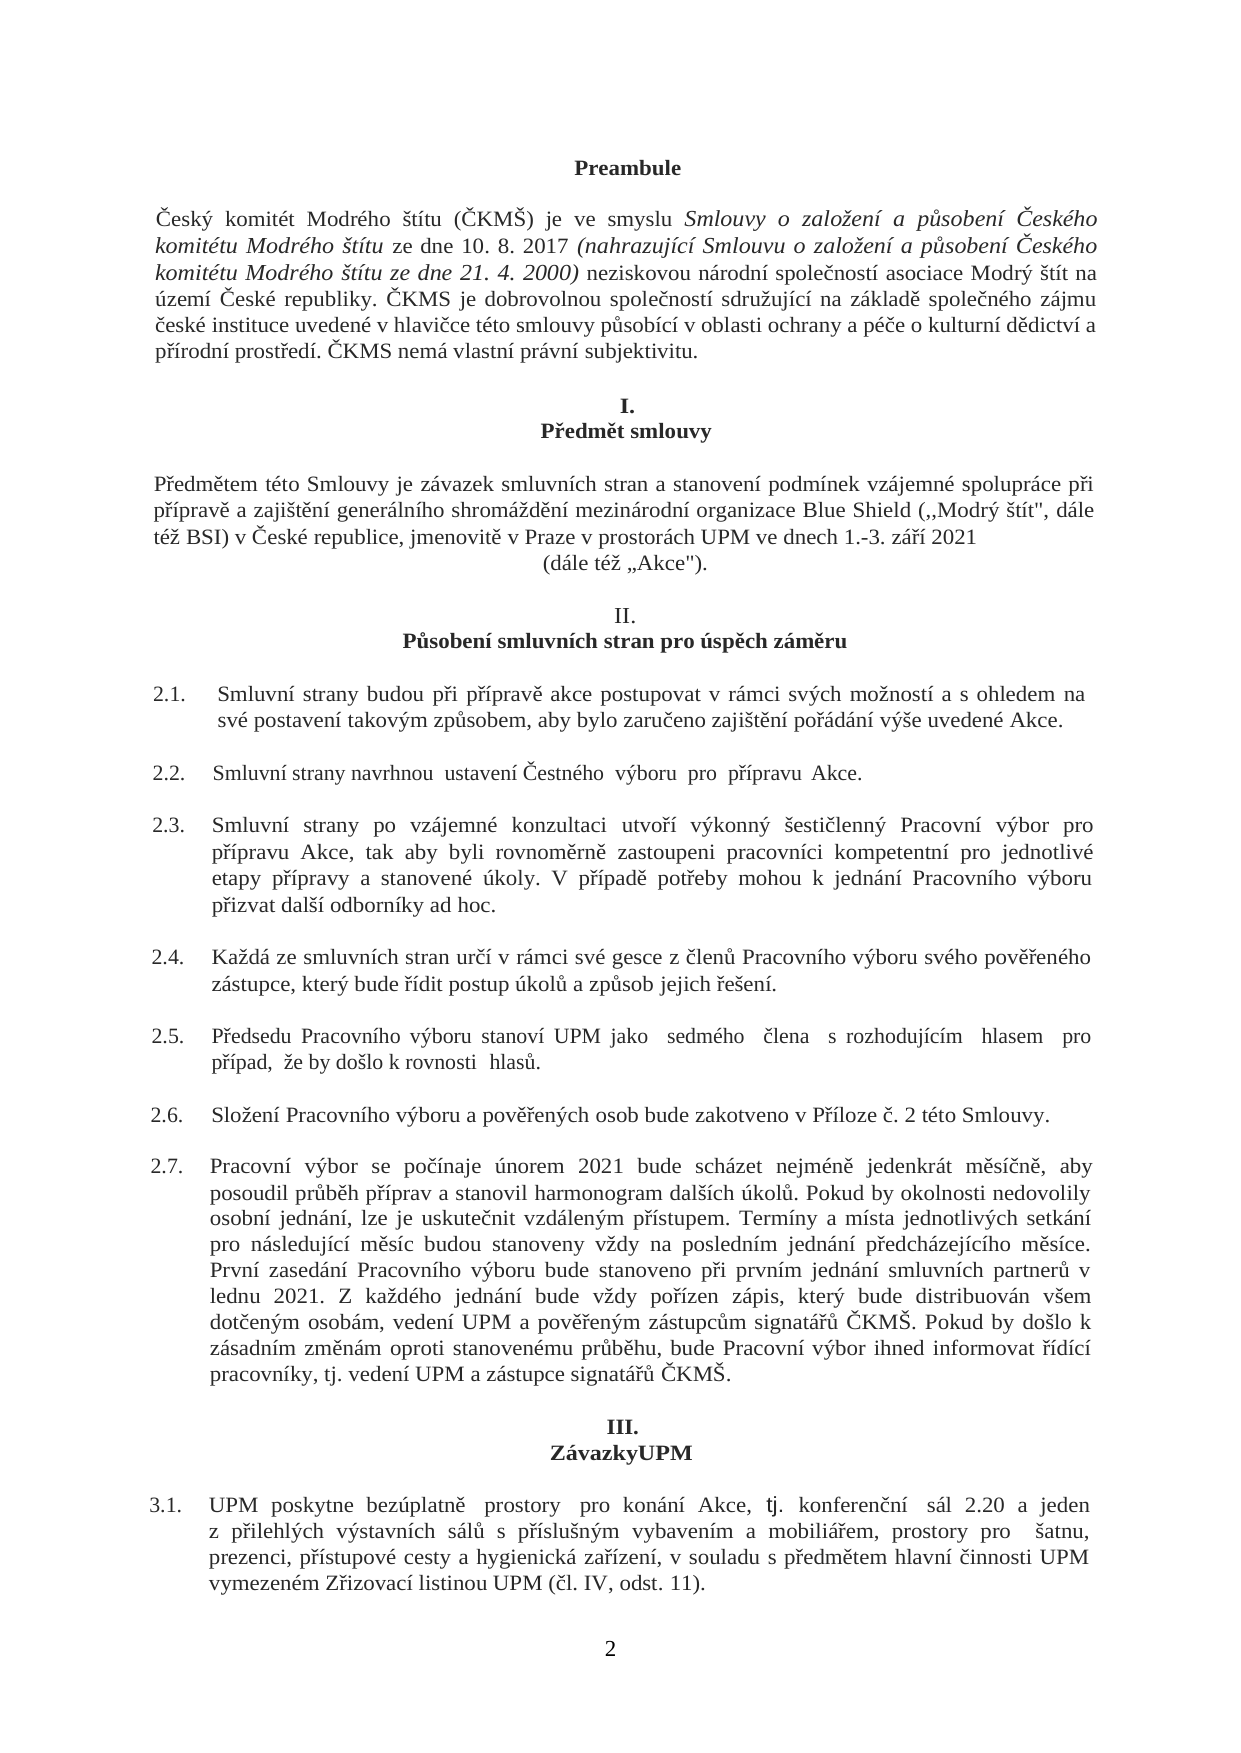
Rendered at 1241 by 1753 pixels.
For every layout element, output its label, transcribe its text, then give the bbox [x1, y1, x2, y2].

text II. [399, 602, 850, 628]
subtitle I. [399, 393, 855, 418]
list Předsedu Pracovního výboru stanoví UPM jako sedmého člena s rozhodujícím hlasem pro případ, že by došlo k rovnosti hlasů. [151, 1023, 1093, 1074]
list Složení Pracovního výboru a pověřených osob bude zakotveno v Příloze č. 2 této Smlouvy. [150, 1102, 1109, 1127]
text ZávazkyUPM [392, 1440, 850, 1465]
list Pracovní výbor se počínaje únorem 2021 bude scházet nejméně jedenkrát měsíčně, aby posoudil průběh příprav a stanovil harmonogram dalších úkolů. Pokud by okolnosti nedovolily osobní jednání, lze je uskutečnit vzdáleným přístupem. Termíny a místa jednotlivých setkání pro následující měsíc budou stanoveny vždy na posledním jednání předcházejícího měsíce. První zasedání Pracovního výboru bude stanoveno při prvním jednání smluvních partnerů v lednu 2021. Z každého jednání bude vždy pořízen zápis, který bude distribuován všem dotčeným osobám, vedení UPM a pověřeným zástupcům signatářů ČKMŠ. Pokud by došlo k zásadním změnám oproti stanovenému průběhu, bude Pracovní výbor ihned informovat řídící pracovníky, tj. vedení UPM a zástupce signatářů ČKMŠ. [150, 1153, 1093, 1386]
text (dále též „Akce"). [399, 550, 851, 575]
list Smluvní strany navrhnou ustavení Čestného výboru pro přípravu Akce. [152, 760, 1109, 785]
subtitle Preambule [399, 154, 856, 180]
subtitle III. [395, 1414, 850, 1439]
list Smluvní strany po vzájemné konzultaci utvoří výkonný šestičlenný Pracovní výbor pro přípravu Akce, tak aby byli rovnoměrně zastoupeni pracovníci kompetentní pro jednotlivé etapy přípravy a stanovené úkoly. V případě potřeby mohou k jednání Pracovního výboru přizvat další odborníky ad hoc. [152, 812, 1094, 917]
list UPM poskytne bezúplatně prostory pro konání Akce, tj. konferenční sál 2.20 a jeden z přilehlých výstavních sálů s příslušným vybavením a mobiliářem, prostory pro šatnu, prezenci, přístupové cesty a hygienická zařízení, v souladu s předmětem hlavní činnosti UPM vymezeném Zřizovací listinou UPM (čl. IV, odst. 11). [149, 1492, 1091, 1595]
list Každá ze smluvních stran určí v rámci své gesce z členů Pracovního výboru svého pověřeného zástupce, který bude řídit postup úkolů a způsob jejich řešení. [151, 944, 1093, 996]
text Předmětem této Smlouvy je závazek smluvních stran a stanovení podmínek vzájemné spolupráce při přípravě a zajištění generálního shromáždění mezinárodní organizace Blue Shield (,,Modrý štít", dále též BSI) v České republice, jmenovitě v Praze v prostorách UPM ve dnech 1.-3. září 2021 [153, 471, 1096, 549]
list Smluvní strany budou při přípravě akce postupovat v rámci svých možností a s ohledem na své postavení takovým způsobem, aby bylo zaručeno zajištění pořádání výše uvedené Akce. [153, 681, 1086, 732]
text Český komitét Modrého štítu (ČKMŠ) je ve smyslu Smlouvy o založení a působení Českého komitétu Modrého štítu ze dne 10. 8. 2017 (nahrazující Smlouvu o založení a působení Českého komitétu Modrého štítu ze dne 21. 4. 2000) neziskovou národní společností asociace Modrý štít na území České republiky. ČKMS je dobrovolnou společností sdružující na základě společného zájmu české instituce uvedené v hlavičce této smlouvy působící v oblasti ochrany a péče o kulturní dědictví a přírodní prostředí. ČKMS nemá vlastní právní subjektivitu. [155, 205, 1098, 363]
subtitle Působení smluvních stran pro úspěch záměru [399, 628, 850, 653]
text Předmět smlouvy [399, 418, 852, 444]
